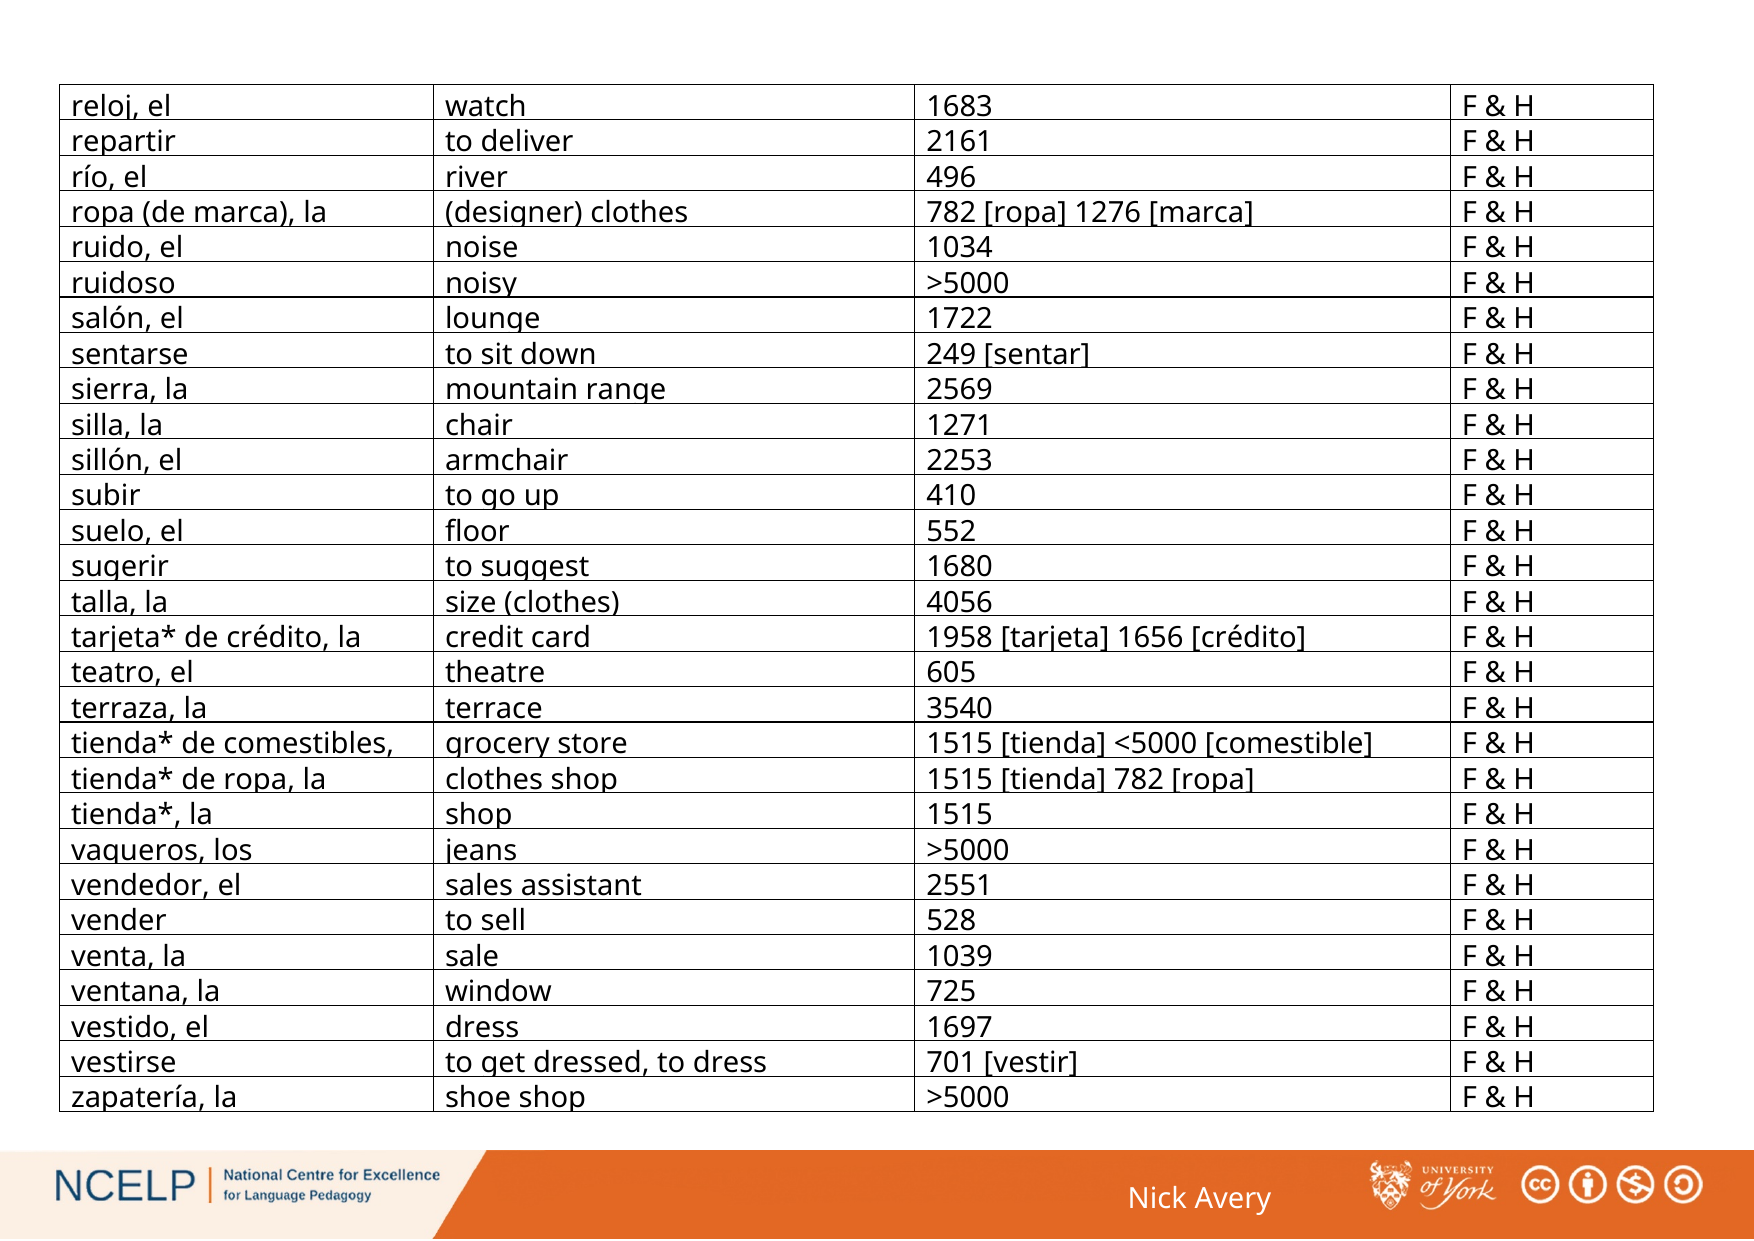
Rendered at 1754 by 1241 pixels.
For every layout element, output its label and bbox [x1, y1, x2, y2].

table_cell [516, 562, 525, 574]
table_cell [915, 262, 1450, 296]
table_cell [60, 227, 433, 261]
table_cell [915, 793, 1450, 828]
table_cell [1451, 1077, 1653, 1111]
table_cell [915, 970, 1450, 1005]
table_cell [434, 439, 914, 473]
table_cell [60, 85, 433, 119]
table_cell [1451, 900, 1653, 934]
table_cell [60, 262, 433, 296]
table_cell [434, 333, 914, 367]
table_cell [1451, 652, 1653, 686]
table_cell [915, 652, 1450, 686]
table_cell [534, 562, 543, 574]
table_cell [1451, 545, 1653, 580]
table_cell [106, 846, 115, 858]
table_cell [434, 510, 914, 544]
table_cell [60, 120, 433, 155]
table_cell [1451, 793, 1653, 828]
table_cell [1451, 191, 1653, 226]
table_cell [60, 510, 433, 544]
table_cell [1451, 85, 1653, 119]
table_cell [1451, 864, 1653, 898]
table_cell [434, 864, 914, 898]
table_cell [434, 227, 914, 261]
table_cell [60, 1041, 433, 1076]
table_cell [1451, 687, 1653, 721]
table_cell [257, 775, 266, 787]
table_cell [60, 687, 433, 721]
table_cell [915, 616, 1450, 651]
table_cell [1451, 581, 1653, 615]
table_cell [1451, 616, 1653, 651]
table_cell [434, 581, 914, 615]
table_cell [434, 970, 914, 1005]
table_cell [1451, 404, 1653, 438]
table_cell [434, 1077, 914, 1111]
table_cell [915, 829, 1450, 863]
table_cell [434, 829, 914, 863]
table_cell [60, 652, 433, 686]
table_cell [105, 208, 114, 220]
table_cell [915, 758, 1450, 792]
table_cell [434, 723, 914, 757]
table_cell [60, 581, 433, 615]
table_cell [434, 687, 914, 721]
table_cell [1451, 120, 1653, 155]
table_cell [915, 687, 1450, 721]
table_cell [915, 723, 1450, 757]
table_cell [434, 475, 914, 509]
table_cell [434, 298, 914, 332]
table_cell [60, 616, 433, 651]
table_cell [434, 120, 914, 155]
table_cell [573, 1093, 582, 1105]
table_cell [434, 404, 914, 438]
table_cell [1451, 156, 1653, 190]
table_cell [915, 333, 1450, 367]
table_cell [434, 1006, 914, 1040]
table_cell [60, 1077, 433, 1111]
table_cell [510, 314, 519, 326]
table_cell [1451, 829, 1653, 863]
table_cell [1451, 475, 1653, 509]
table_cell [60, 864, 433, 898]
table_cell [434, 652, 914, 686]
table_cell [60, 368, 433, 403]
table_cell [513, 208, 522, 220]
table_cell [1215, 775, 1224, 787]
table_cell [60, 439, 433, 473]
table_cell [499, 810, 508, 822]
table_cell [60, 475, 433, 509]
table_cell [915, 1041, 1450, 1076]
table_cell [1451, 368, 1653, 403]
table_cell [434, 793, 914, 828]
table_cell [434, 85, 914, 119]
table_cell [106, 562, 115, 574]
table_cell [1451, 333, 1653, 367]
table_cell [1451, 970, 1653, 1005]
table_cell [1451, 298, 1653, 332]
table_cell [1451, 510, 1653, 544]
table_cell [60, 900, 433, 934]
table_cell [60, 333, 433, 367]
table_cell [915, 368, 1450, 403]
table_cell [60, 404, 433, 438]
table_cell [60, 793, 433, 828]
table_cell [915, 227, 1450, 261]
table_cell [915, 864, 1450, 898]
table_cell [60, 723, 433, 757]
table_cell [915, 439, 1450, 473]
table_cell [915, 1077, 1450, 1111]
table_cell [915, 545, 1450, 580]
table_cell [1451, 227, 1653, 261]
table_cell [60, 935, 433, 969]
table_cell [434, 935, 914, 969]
picture [0, 1150, 1754, 1239]
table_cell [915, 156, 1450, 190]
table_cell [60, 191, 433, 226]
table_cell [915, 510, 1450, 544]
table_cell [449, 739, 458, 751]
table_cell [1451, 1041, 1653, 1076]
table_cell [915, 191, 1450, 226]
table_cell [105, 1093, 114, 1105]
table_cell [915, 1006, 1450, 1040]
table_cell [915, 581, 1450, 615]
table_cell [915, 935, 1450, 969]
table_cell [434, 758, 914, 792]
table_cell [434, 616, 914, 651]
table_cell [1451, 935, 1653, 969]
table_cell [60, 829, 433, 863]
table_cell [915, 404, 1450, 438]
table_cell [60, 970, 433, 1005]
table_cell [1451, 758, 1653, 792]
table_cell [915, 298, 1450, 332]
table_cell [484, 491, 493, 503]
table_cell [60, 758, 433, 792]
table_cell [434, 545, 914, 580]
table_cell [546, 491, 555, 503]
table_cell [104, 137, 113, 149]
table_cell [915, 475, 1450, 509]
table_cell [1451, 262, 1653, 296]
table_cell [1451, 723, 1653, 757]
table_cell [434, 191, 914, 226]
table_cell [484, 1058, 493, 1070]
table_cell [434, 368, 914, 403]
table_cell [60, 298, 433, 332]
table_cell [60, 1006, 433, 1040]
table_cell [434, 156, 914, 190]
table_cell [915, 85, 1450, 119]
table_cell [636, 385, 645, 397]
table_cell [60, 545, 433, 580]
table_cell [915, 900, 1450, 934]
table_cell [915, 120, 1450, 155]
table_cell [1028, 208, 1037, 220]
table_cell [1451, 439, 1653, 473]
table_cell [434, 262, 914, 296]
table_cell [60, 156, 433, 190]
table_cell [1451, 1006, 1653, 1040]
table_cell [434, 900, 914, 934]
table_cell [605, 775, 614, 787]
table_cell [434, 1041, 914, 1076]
